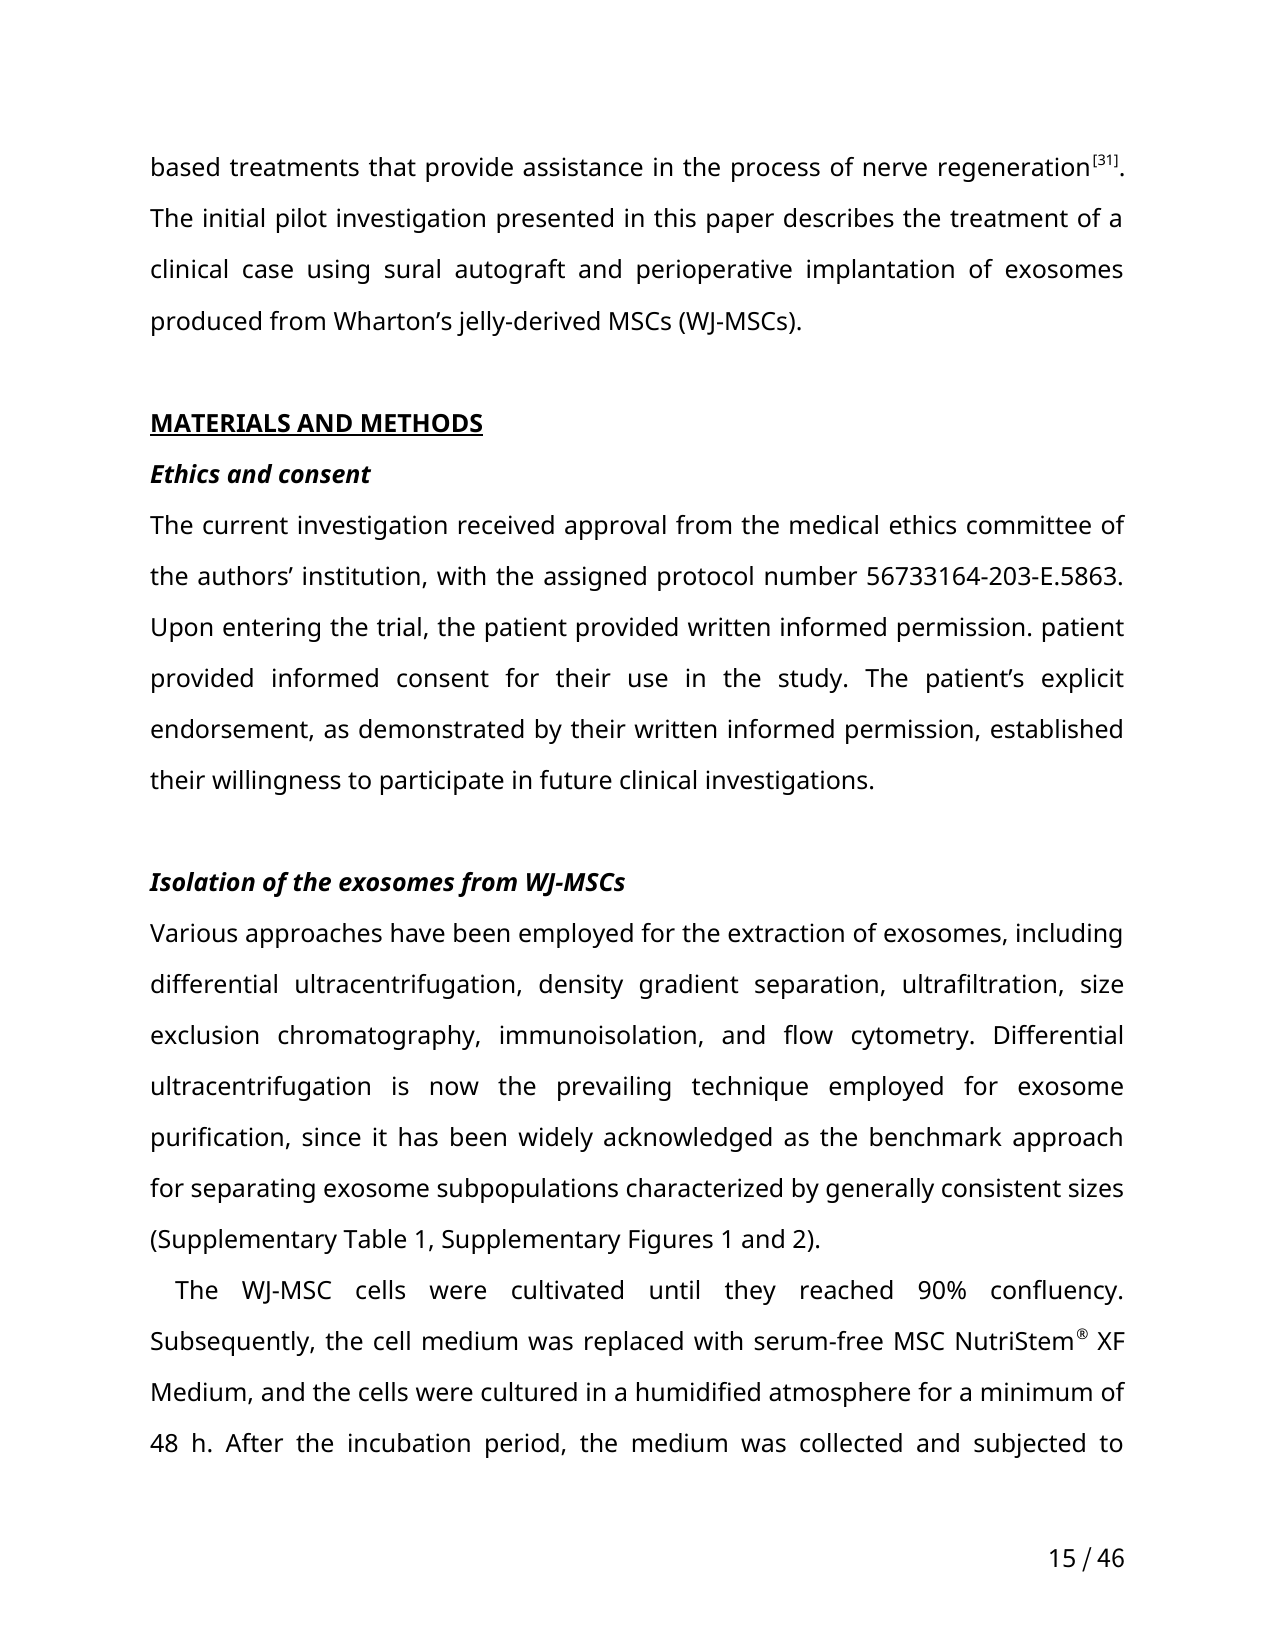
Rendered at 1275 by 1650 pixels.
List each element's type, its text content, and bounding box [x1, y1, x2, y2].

text Various approaches have been employed for the extraction of exosomes, including differential ultracentrifugation, density gradient separation, ultrafiltration, size exclusion chromatography, immunoisolation, and flow cytometry. Differential ultracentrifugation is now the prevailing technique employed for exosome purification, since it has been widely acknowledged as the benchmark approach for separating exosome subpopulations characterized by generally consistent sizes (Supplementary Table 1, Supplementary Figures 1 and 2). [150, 916, 1125, 1256]
text Isolation of the exosomes from WJ-MSCs [150, 864, 1125, 899]
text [150, 150, 1125, 337]
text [150, 1273, 1125, 1460]
text MATERIALS AND METHODS [150, 405, 1125, 439]
text The current investigation received approval from the medical ethics committee of the authors’ institution, with the assigned protocol number 56733164-203-E.5863. Upon entering the trial, the patient provided written informed permission. patient provided informed consent for their use in the study. The patient’s explicit endorsement, as demonstrated by their written informed permission, established their willingness to participate in future clinical investigations. [150, 507, 1125, 797]
text Ethics and consent [150, 456, 1125, 490]
